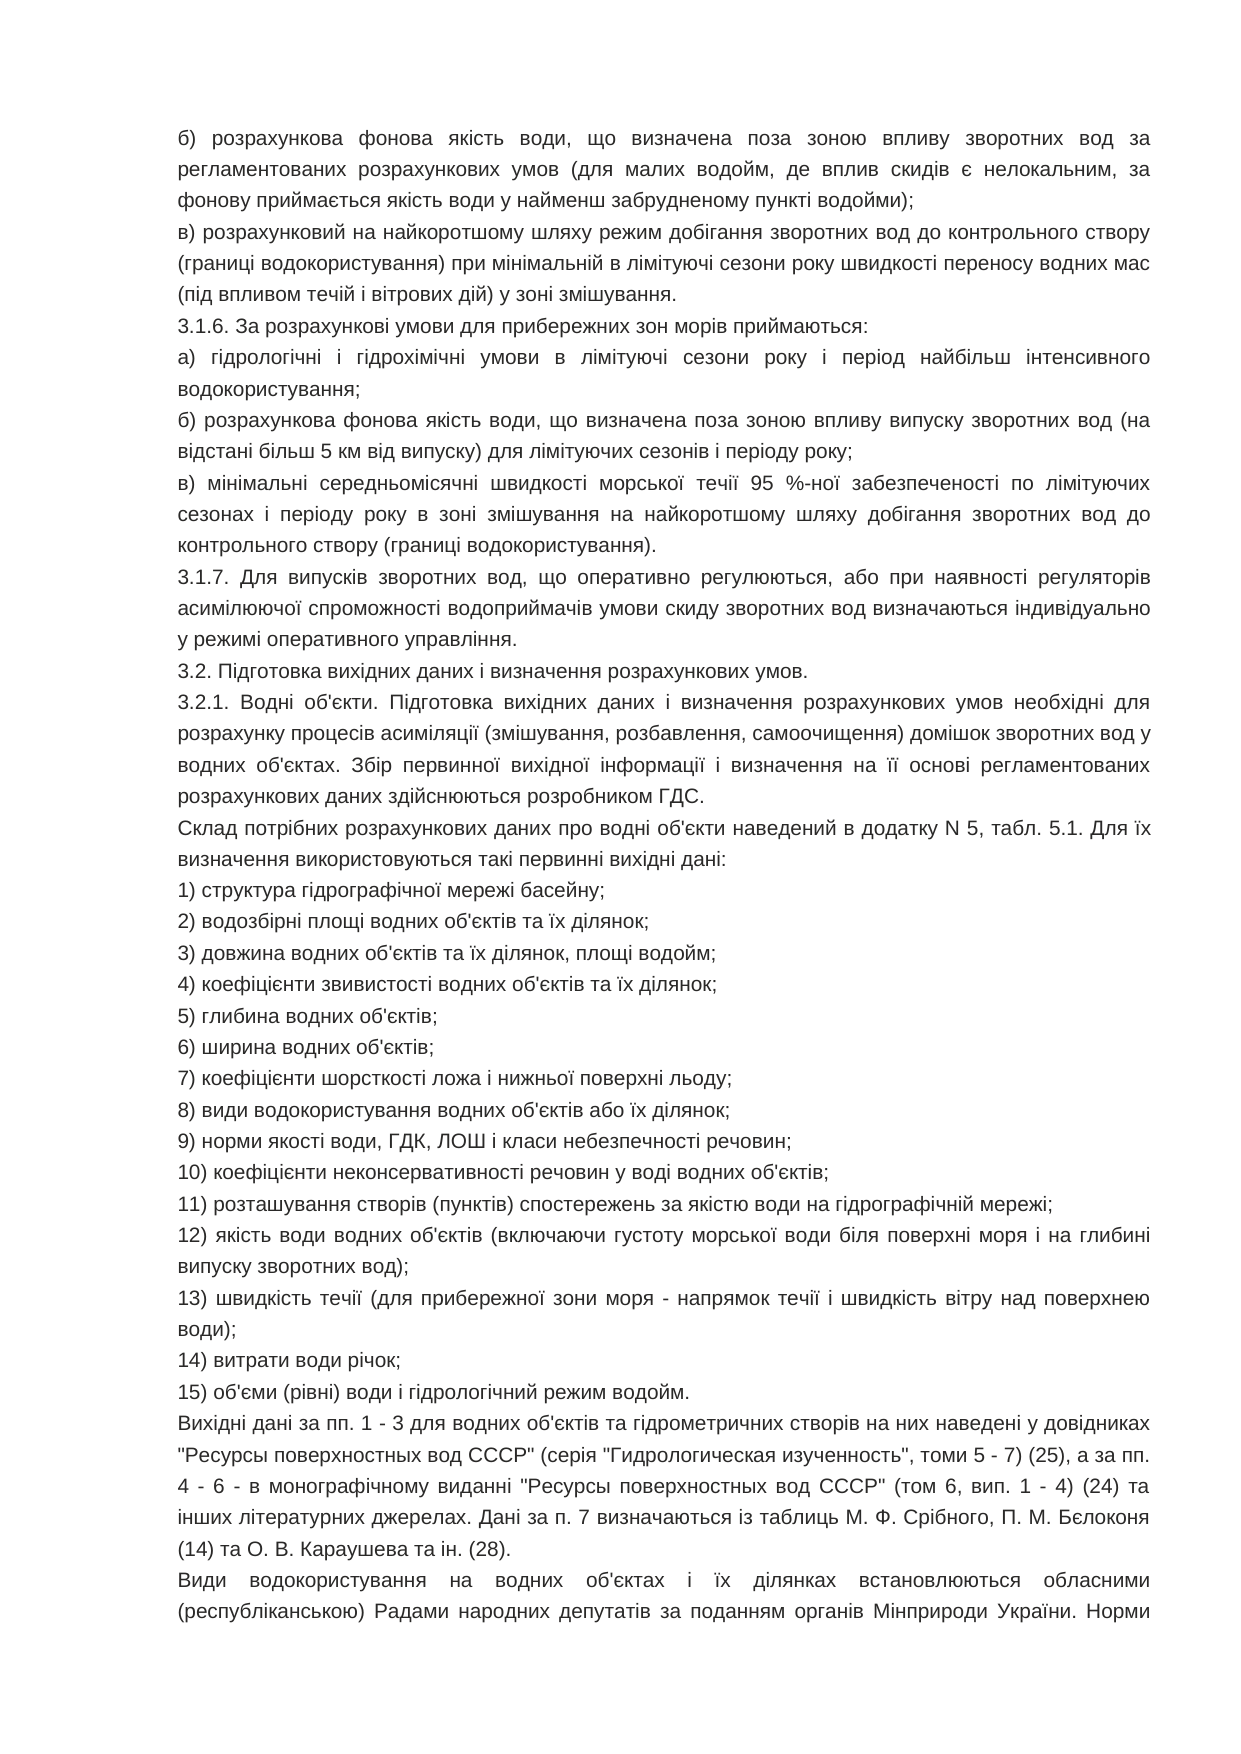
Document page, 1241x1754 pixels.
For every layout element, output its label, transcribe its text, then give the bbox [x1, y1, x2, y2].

text в) розрахунковий на найкоротшому шляху режим добігання зворотних вод до контрольного створу (границі водокористування) при мінімальній в лімітуючі сезони року швидкості переносу водних мас (під впливом течій і вітрових дій) у зоні змішування. [177, 212, 1152, 306]
text 3) довжина водних об'єктів та їх ділянок, площі водойм; [177, 933, 1152, 965]
text 3.2.1. Водні об'єкти. Підготовка вихідних даних і визначення розрахункових умов необхідні для розрахунку процесів асиміляції (змішування, розбавлення, самоочищення) домішок зворотних вод у водних об'єктах. Збір первинної вихідної інформації і визначення на її основі регламентованих розрахункових даних здійснюються розробником ГДС. [177, 682, 1152, 808]
text Вихідні дані за пп. 1 - 3 для водних об'єктів та гідрометричних створів на них наведені у довідниках "Ресурсы поверхностных вод СССР" (серія "Гидрологическая изученность", томи 5 - 7) (25), а за пп. 4 - 6 - в монографічному виданні "Ресурсы поверхностных вод СССР" (том 6, вип. 1 - 4) (24) та інших літературних джерелах. Дані за п. 7 визначаються із таблиць М. Ф. Срібного, П. М. Бєлоконя (14) та О. В. Караушева та ін. (28). [177, 1404, 1152, 1560]
text 3.1.7. Для випусків зворотних вод, що оперативно регулюються, або при наявності регуляторів асимілюючої спроможності водоприймачів умови скиду зворотних вод визначаються індивідуально у режимі оперативного управління. [177, 557, 1152, 651]
text 3.2. Підготовка вихідних даних і визначення розрахункових умов. [177, 651, 1152, 682]
text в) мінімальні середньомісячні швидкості морської течії 95 %-ної забезпеченості по лімітуючих сезонах і періоду року в зоні змішування на найкоротшому шляху добігання зворотних вод до контрольного створу (границі водокористування). [177, 463, 1152, 557]
text 9) норми якості води, ГДК, ЛОШ і класи небезпечності речовин; [177, 1121, 1152, 1153]
text 10) коефіцієнти неконсервативності речовин у воді водних об'єктів; [177, 1153, 1152, 1184]
text 12) якість води водних об'єктів (включаючи густоту морської води біля поверхні моря і на глибині випуску зворотних вод); [177, 1216, 1152, 1278]
text 2) водозбірні площі водних об'єктів та їх ділянок; [177, 902, 1152, 933]
text 7) коефіцієнти шорсткості ложа і нижньої поверхні льоду; [177, 1059, 1152, 1090]
text 6) ширина водних об'єктів; [177, 1027, 1152, 1059]
text 4) коефіцієнти звивистості водних об'єктів та їх ділянок; [177, 965, 1152, 996]
text 5) глибина водних об'єктів; [177, 996, 1152, 1027]
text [177, 1560, 1152, 1623]
text 11) розташування створів (пунктів) спостережень за якістю води на гідрографічній мережі; [177, 1184, 1152, 1216]
text а) гідрологічні і гідрохімічні умови в лімітуючі сезони року і період найбільш інтенсивного водокористування; [177, 338, 1152, 400]
text 14) витрати води річок; [177, 1341, 1152, 1372]
text 15) об'єми (рівні) води і гідрологічний режим водойм. [177, 1372, 1152, 1404]
text 1) структура гідрографічної мережі басейну; [177, 871, 1152, 902]
text б) розрахункова фонова якість води, що визначена поза зоною впливу випуску зворотних вод (на відстані більш 5 км від випуску) для лімітуючих сезонів і періоду року; [177, 400, 1152, 463]
text 13) швидкість течії (для прибережної зони моря - напрямок течії і швидкість вітру над поверхнею води); [177, 1278, 1152, 1341]
text б) розрахункова фонова якість води, що визначена поза зоною впливу зворотних вод за регламентованих розрахункових умов (для малих водойм, де вплив скидів є нелокальним, за фонову приймається якість води у найменш забрудненому пункті водойми); [177, 118, 1152, 212]
text 3.1.6. За розрахункові умови для прибережних зон морів приймаються: [177, 306, 1152, 338]
text Склад потрібних розрахункових даних про водні об'єкти наведений в додатку N 5, табл. 5.1. Для їх визначення використовуються такі первинні вихідні дані: [177, 808, 1152, 871]
text 8) види водокористування водних об'єктів або їх ділянок; [177, 1090, 1152, 1121]
